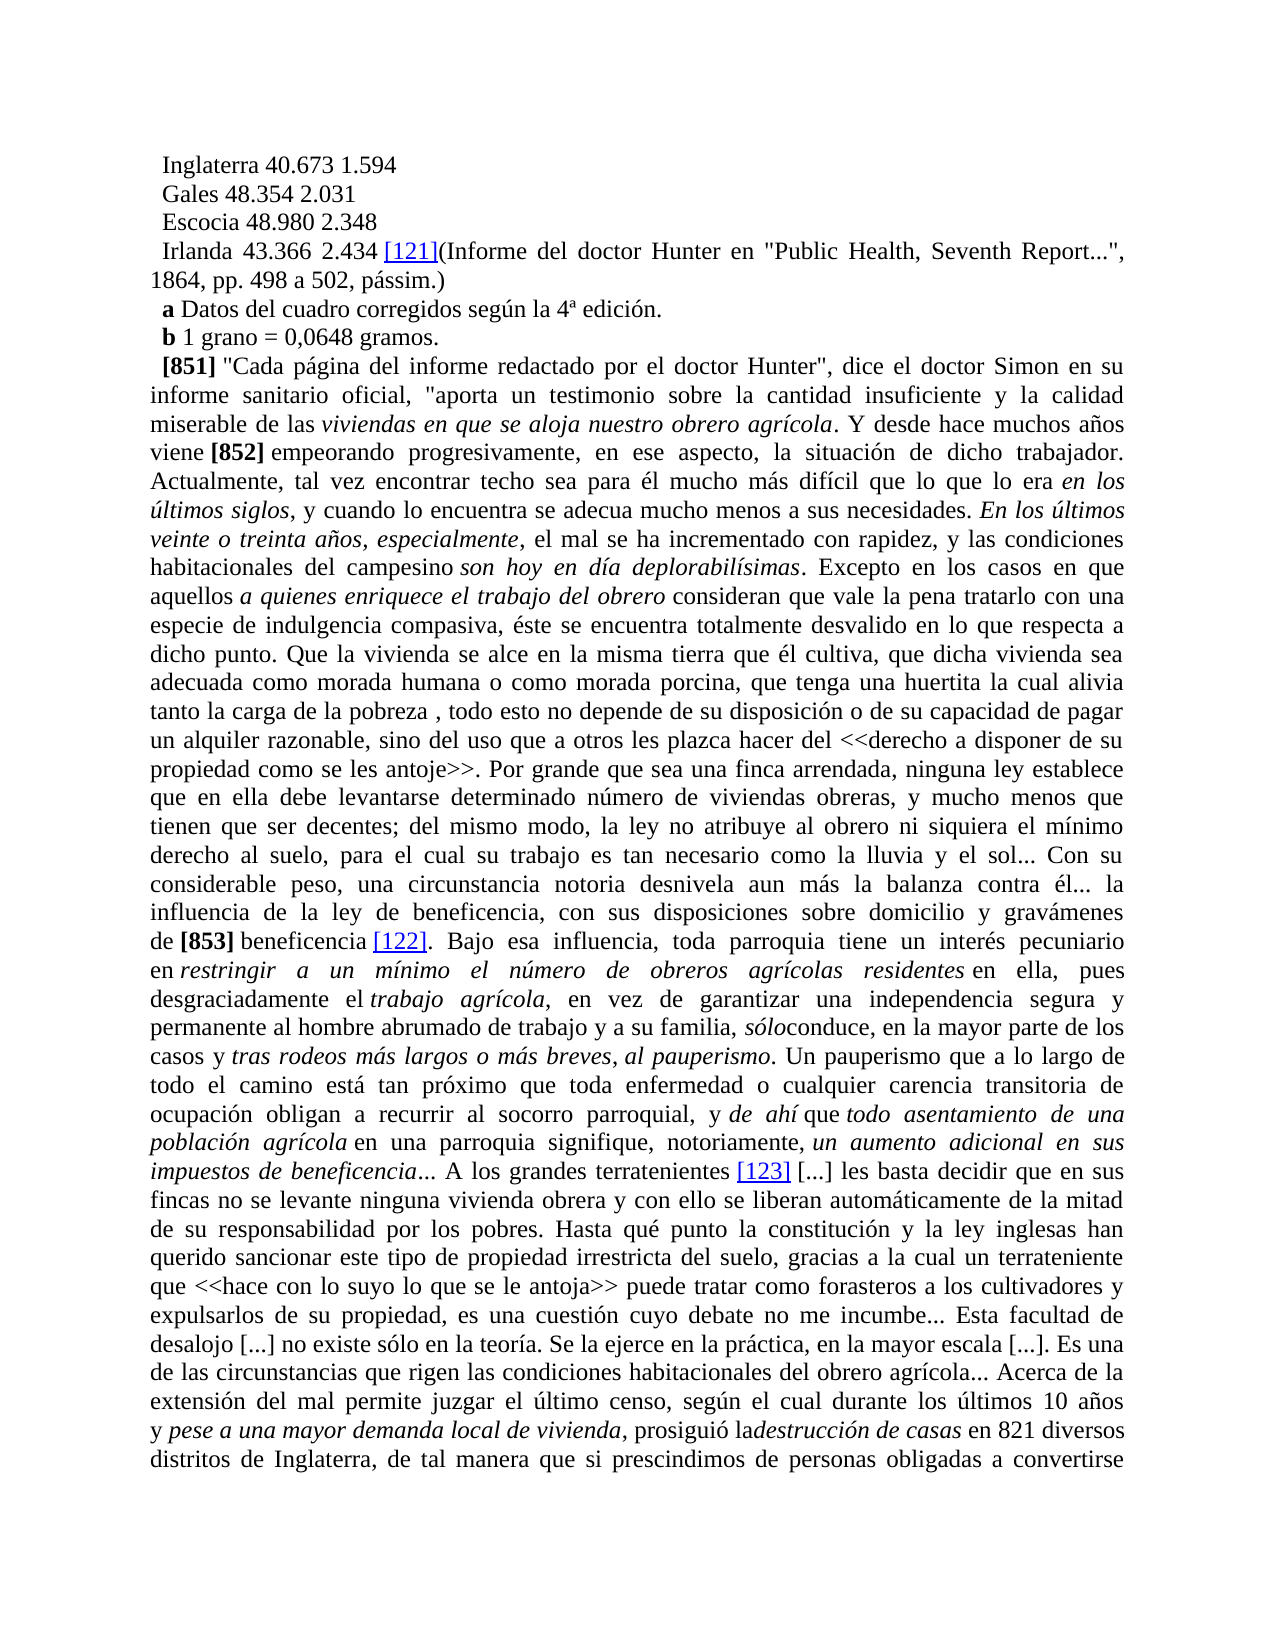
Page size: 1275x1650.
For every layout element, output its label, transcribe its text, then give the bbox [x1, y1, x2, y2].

text Irlanda 43.366 2.434 [121](Informe del doctor Hunter en "Public Health, Seventh Report...", 1864, pp. 498 a 502, pássim.) [150, 236, 1125, 294]
text Gales 48.354 2.031 [150, 179, 1125, 207]
text Escocia 48.980 2.348 [150, 207, 1125, 236]
text a Datos del cuadro corregidos según la 4ª edición. [150, 294, 1125, 322]
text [150, 351, 1125, 1472]
text b 1 grano = 0,0648 gramos. [150, 322, 1125, 351]
text Inglaterra 40.673 1.594 [150, 150, 1125, 179]
